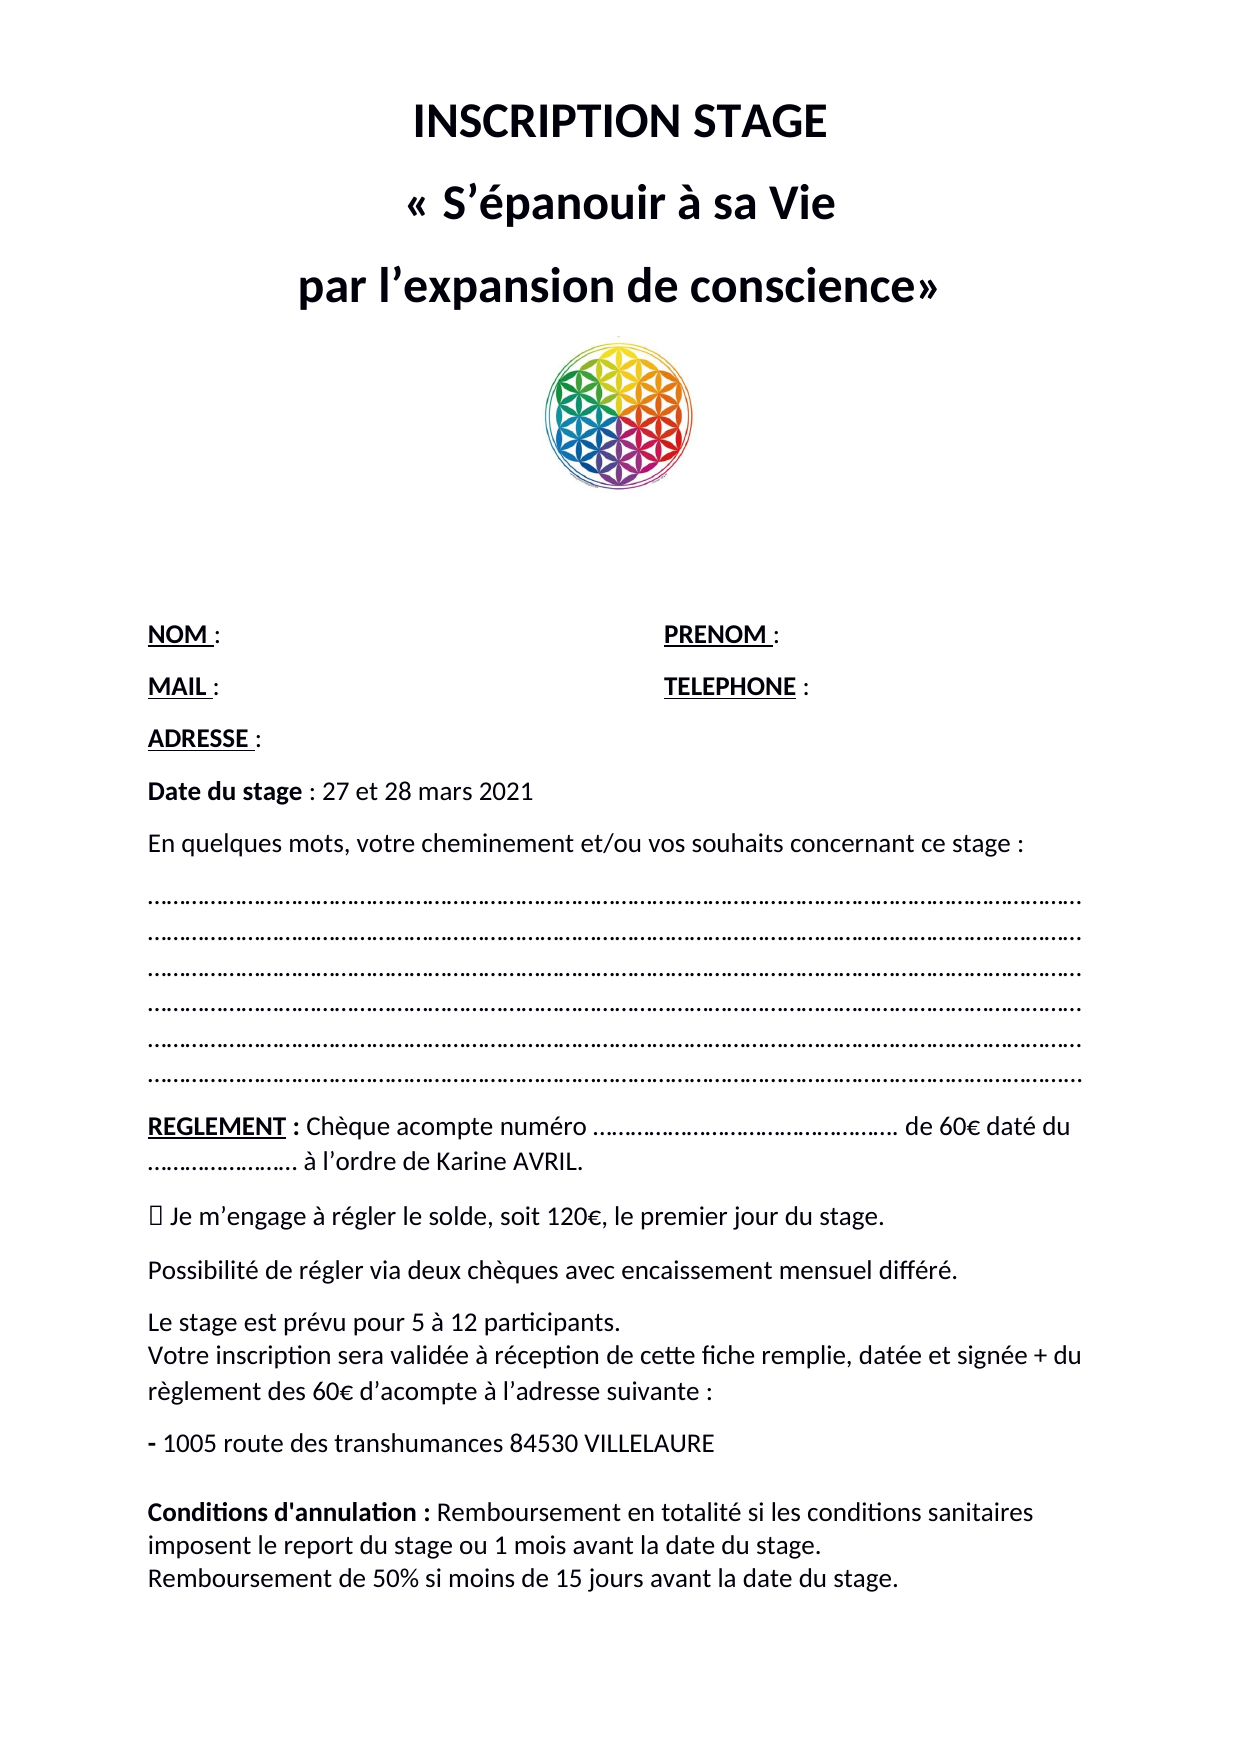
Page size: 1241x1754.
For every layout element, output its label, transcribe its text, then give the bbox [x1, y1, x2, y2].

text Remboursement de 50% si moins de 15 jours avant la date du stage. [148, 1561, 1093, 1594]
text INSCRIPTION STAGE [148, 89, 1093, 150]
text Date du stage : 27 et 28 mars 2021 [148, 774, 1093, 807]
text Conditions d'annulation : Remboursement en totalité si les conditions sanitaires imposent le report du stage ou 1 mois avant la date du stage. [148, 1495, 1093, 1561]
text ……………………………………………………………………………………………………………………………………………………………………………………………………………………………………………………………………………………………………………………………………………………………………………………………………………………………………………………………………………………………………………………………………………………………………………………………………………………………………………………………………………………………………………………………………………………………………………………………………………………………... [148, 878, 1093, 1089]
text REGLEMENT : Chèque acompte numéro …………………………………………. de 60€ daté du …………………… à l’ordre de Karine AVRIL. [148, 1109, 1093, 1177]
text ADRESSE : [148, 722, 1093, 754]
text - 1005 route des transhumances 84530 VILLELAURE [148, 1426, 1093, 1459]
text  Je m’engage à régler le solde, soit 120€, le premier jour du stage. [148, 1197, 1093, 1234]
text En quelques mots, votre cheminement et/ou vos souhaits concernant ce stage : [148, 826, 1093, 859]
text « S’épanouir à sa Vie [148, 171, 1093, 232]
text Possibilité de régler via deux chèques avec encaissement mensuel différé. [148, 1253, 1093, 1286]
text par l’expansion de conscience» [148, 254, 1093, 315]
text Le stage est prévu pour 5 à 12 participants. [148, 1306, 1093, 1338]
text Votre inscription sera validée à réception de cette fiche remplie, datée et signée + du règlement des 60€ d’acompte à l’adresse suivante : [148, 1338, 1093, 1407]
text NOM : PRENOM : [148, 617, 1093, 650]
text MAIL : TELEPHONE : [148, 669, 1093, 702]
picture [541, 336, 699, 496]
